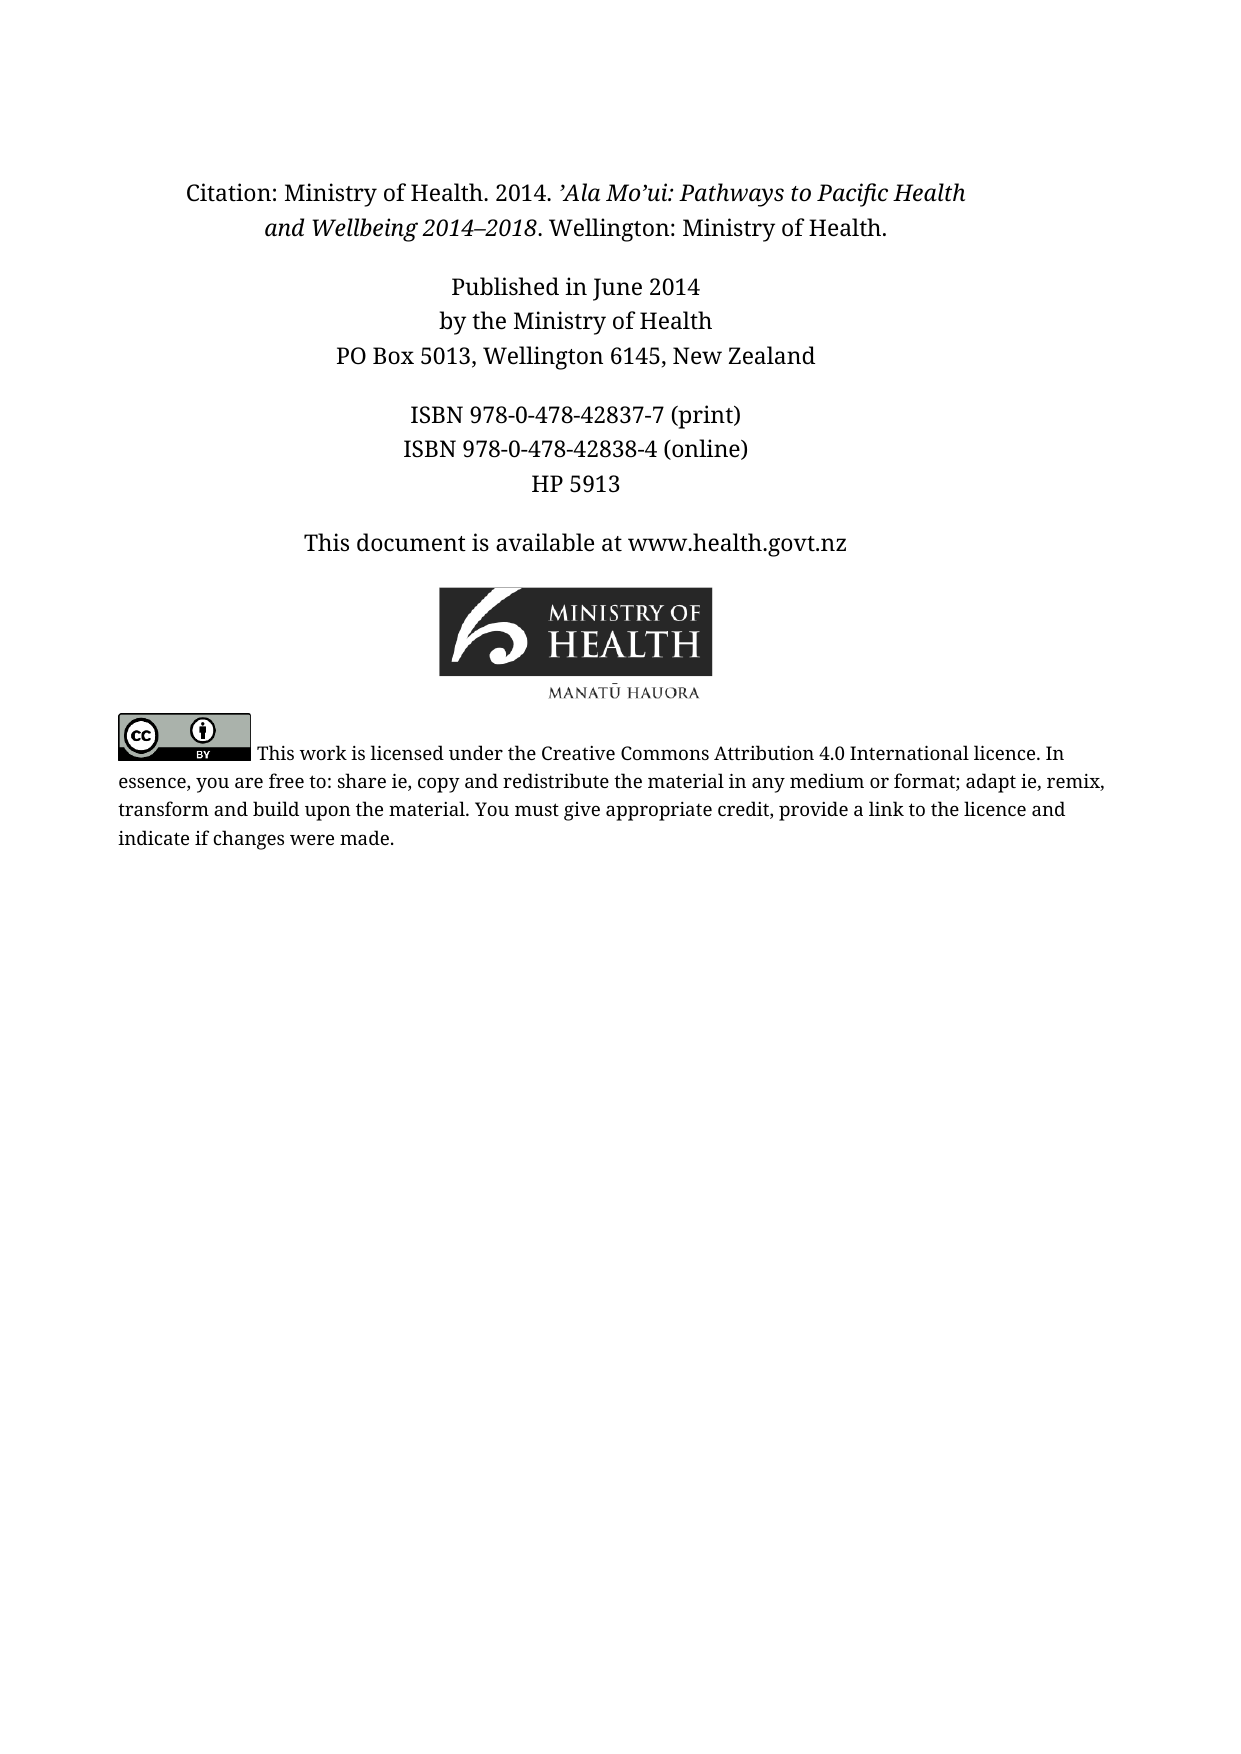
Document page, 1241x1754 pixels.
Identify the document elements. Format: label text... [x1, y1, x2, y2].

text This document is available at www.health.govt.nz [118, 527, 1033, 558]
text Published in June 2014 by the Ministry of Health PO Box 5013, Wellington 6145, New Zealand [118, 271, 1033, 371]
text Citation: Ministry of Health. 2014. ’Ala Mo’ui: Pathways to Pacific Health and Wellbeing 2014–2018. Wellington: Ministry of Health. [118, 177, 1033, 243]
text ISBN 978-0-478-42837-7 (print) ISBN 978-0-478-42838-4 (online) HP 5913 [118, 399, 1033, 499]
subtitle This work is licensed under the Creative Commons Attribution 4.0 International licence. In essence, you are free to: share ie, copy and redistribute the material in any medium or format; adapt ie, remix, transform and build upon the material. You must give appropriate credit, provide a link to the licence and indicate if changes were made. [118, 714, 1122, 850]
picture [118, 713, 251, 761]
